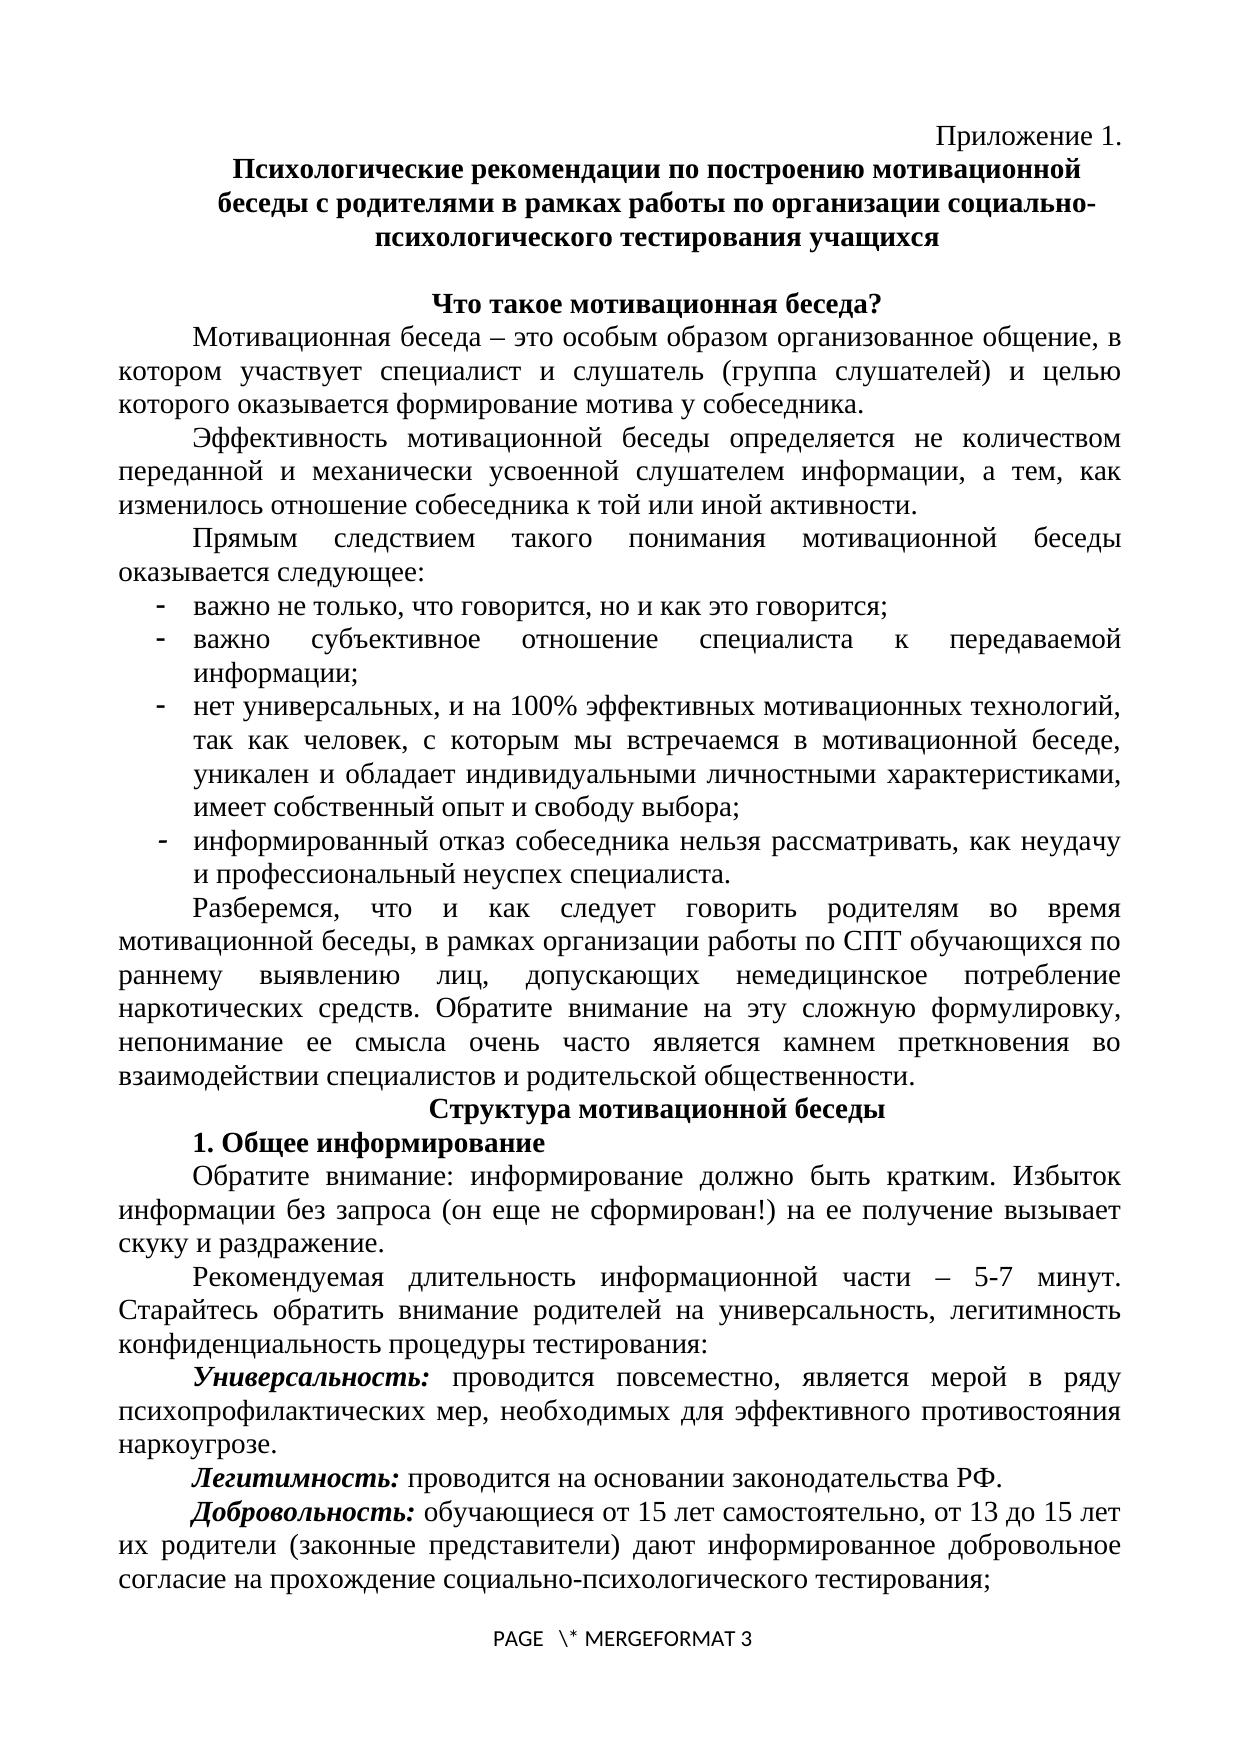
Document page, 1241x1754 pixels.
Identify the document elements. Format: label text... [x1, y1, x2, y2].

text Универсальность: проводится повсеместно, является мерой в ряду психопрофилактических мер, необходимых для эффективного противостояния наркоугрозе. [118, 1359, 1122, 1460]
text Приложение 1. [118, 118, 1122, 152]
text Обратите внимание: информирование должно быть кратким. Избыток информации без запроса (он еще не сформирован!) на ее получение вызывает скуку и раздражение. [118, 1158, 1122, 1259]
text 1. Общее информирование [118, 1125, 1122, 1158]
text Что такое мотивационная беседа? [118, 286, 1122, 319]
text Мотивационная беседа – это особым образом организованное общение, в котором участвует специалист и слушатель (группа слушателей) и целью которого оказывается формирование мотива у собеседника. [118, 319, 1122, 420]
text Легитимность: проводится на основании законодательства РФ. [118, 1460, 1122, 1494]
text Эффективность мотивационной беседы определяется не количеством переданной и механически усвоенной слушателем информации, а тем, как изменилось отношение собеседника к той или иной активности. [118, 420, 1122, 521]
text Добровольность: обучающиеся от 15 лет самостоятельно, от 13 до 15 лет их родители (законные представители) дают информированное добровольное согласие на прохождение социально-психологического тестирования; [118, 1494, 1122, 1594]
list нет универсальных, и на 100% эффективных мотивационных технологий, так как человек, с которым мы встречаемся в мотивационной беседе, уникален и обладает индивидуальными личностными характеристиками, имеет собственный опыт и свободу выбора; [156, 688, 1122, 823]
list важно не только, что говорится, но и как это говорится; [156, 588, 1122, 621]
text Психологические рекомендации по построению мотивационной [118, 152, 1122, 185]
text психологического тестирования учащихся [118, 219, 1122, 252]
text Структура мотивационной беседы [118, 1091, 1122, 1125]
text беседы с родителями в рамках работы по организации социально- [118, 185, 1122, 219]
text Рекомендуемая длительность информационной части – 5-7 минут. Старайтесь обратить внимание родителей на универсальность, легитимность конфиденциальность процедуры тестирования: [118, 1259, 1122, 1359]
list важно субъективное отношение специалиста к передаваемой информации; [156, 621, 1122, 688]
list информированный отказ собеседника нельзя рассматривать, как неудачу и профессиональный неуспех специалиста. [156, 823, 1122, 890]
text Разберемся, что и как следует говорить родителям во время мотивационной беседы, в рамках организации работы по СПТ обучающихся по раннему выявлению лиц, допускающих немедицинское потребление наркотических средств. Обратите внимание на эту сложную формулировку, непонимание ее смысла очень часто является камнем преткновения во взаимодействии специалистов и родительской общественности. [118, 890, 1122, 1091]
text Прямым следствием такого понимания мотивационной беседы оказывается следующее: [118, 521, 1122, 588]
